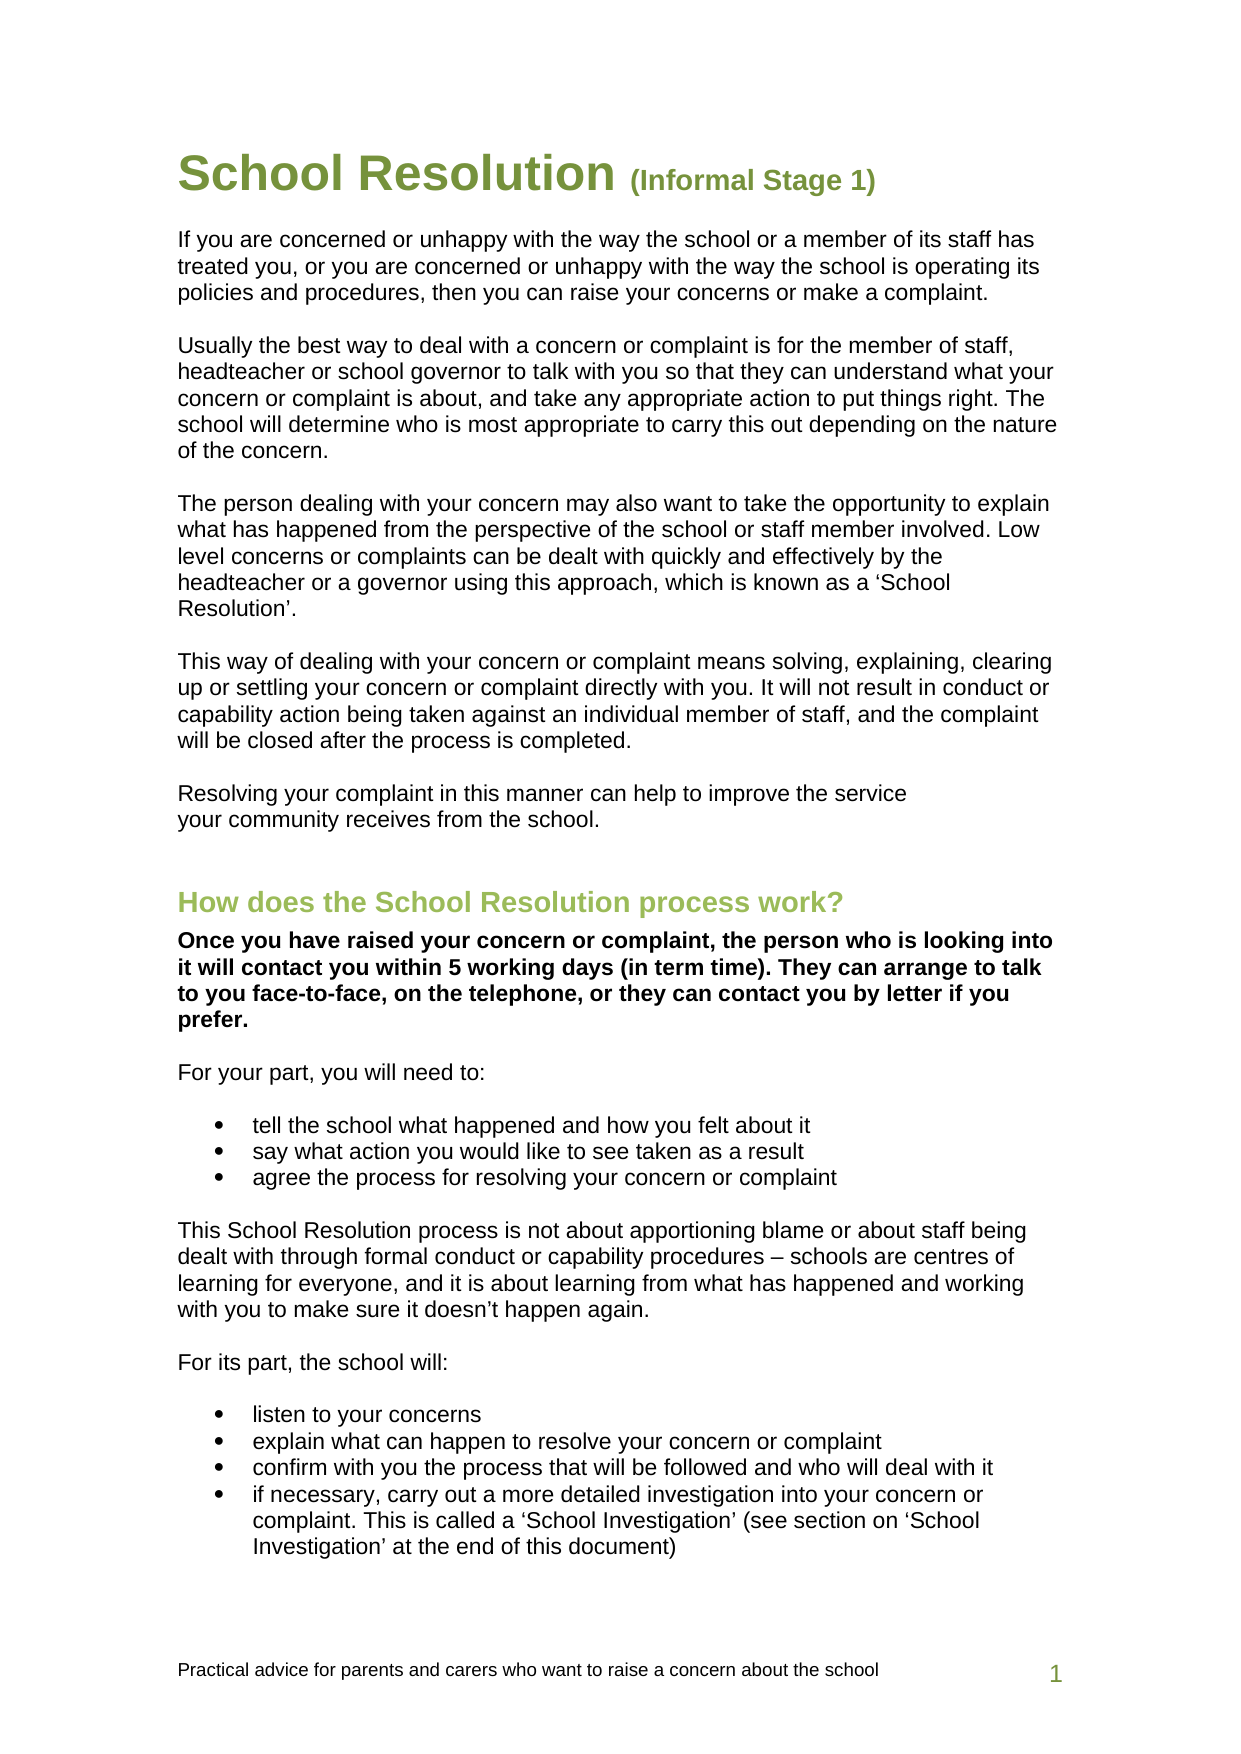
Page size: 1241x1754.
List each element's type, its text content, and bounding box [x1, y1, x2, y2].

text If you are concerned or unhappy with the way the school or a member of its staff has treated you, or you are concerned or unhappy with the way the school is operating its policies and procedures, then you can raise your concerns or make a complaint. [177, 226, 1063, 305]
list agree the process for resolving your concern or complaint [215, 1164, 1063, 1191]
list if necessary, carry out a more detailed investigation into your concern or complaint. This is called a ‘School Investigation’ (see section on ‘School Investigation’ at the end of this document) [215, 1481, 1063, 1559]
text This way of dealing with your concern or complaint means solving, explaining, clearing up or settling your concern or complaint directly with you. It will not result in conduct or capability action being taken against an individual member of staff, and the complaint will be closed after the process is completed. [177, 648, 1063, 753]
list say what action you would like to see taken as a result [215, 1138, 1063, 1164]
text Usually the best way to deal with a concern or complaint is for the member of staff, headteacher or school governor to talk with you so that they can understand what your concern or complaint is about, and take any appropriate action to put things right. The school will determine who is most appropriate to carry this out depending on the nature of the concern. [177, 332, 1063, 463]
text For its part, the school will: [177, 1349, 1063, 1375]
list confirm with you the process that will be followed and who will deal with it [215, 1454, 1063, 1481]
list listen to your concerns [215, 1401, 1063, 1428]
text The person dealing with your concern may also want to take the opportunity to explain what has happened from the perspective of the school or staff member involved. Low level concerns or complaints can be dealt with quickly and effectively by the headteacher or a governor using this approach, which is known as a ‘School Resolution’. [177, 490, 1063, 622]
text This School Resolution process is not about apportioning blame or about staff being dealt with through formal conduct or capability procedures – schools are centres of learning for everyone, and it is about learning from what has happened and working with you to make sure it doesn’t happen again. [177, 1217, 1063, 1322]
text Resolving your complaint in this manner can help to improve the service [177, 780, 1063, 806]
list explain what can happen to resolve your concern or complaint [215, 1428, 1063, 1454]
text Once you have raised your concern or complaint, the person who is looking into it will contact you within 5 working days (in term time). They can arrange to talk to you face-to-face, on the telephone, or they can contact you by letter if you prefer. [177, 927, 1063, 1032]
text your community receives from the school. [177, 806, 1063, 832]
list tell the school what happened and how you felt about it [215, 1112, 1063, 1138]
text School Resolution (Informal Stage 1) [177, 150, 1063, 200]
text For your part, you will need to: [177, 1059, 1063, 1085]
text How does the School Resolution process work? [177, 885, 1063, 919]
